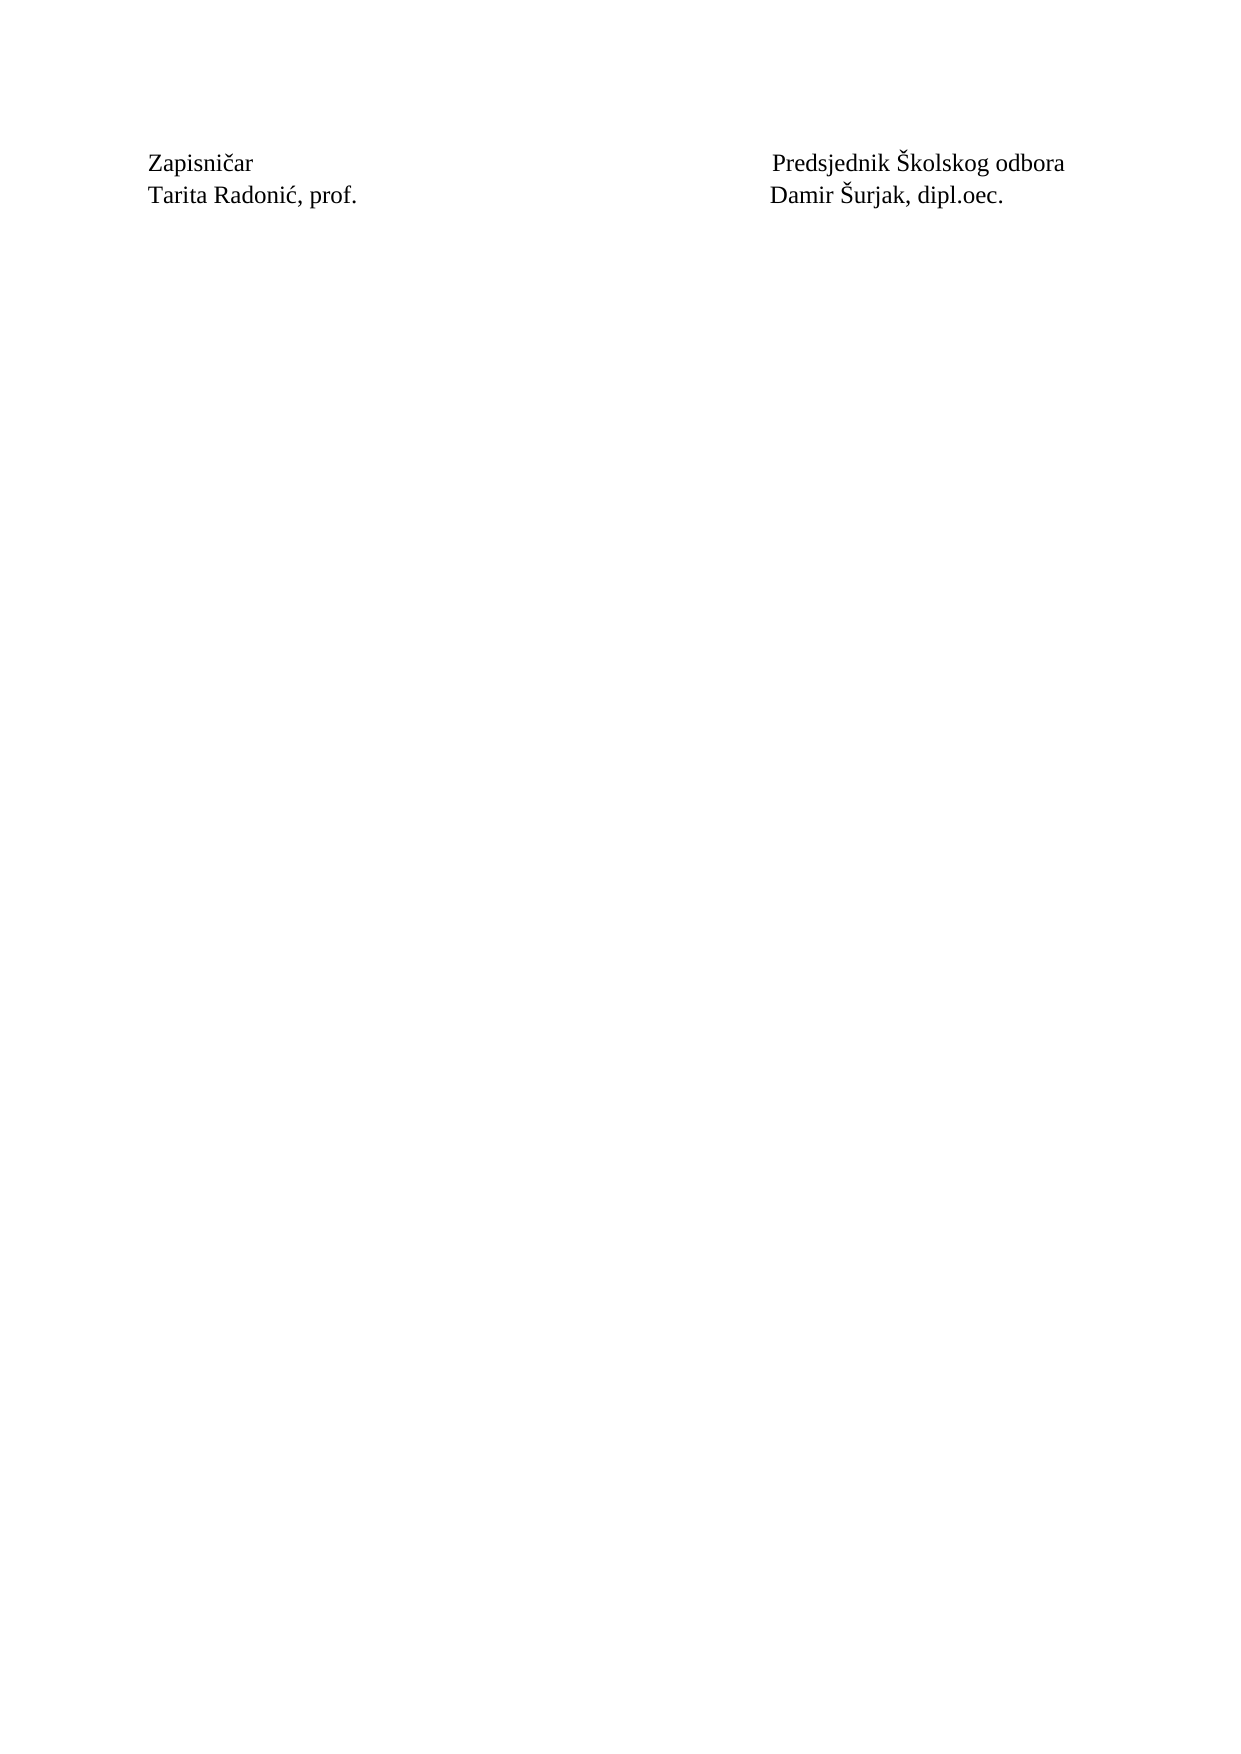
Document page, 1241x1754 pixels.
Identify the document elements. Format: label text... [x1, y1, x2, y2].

text Tarita Radonić, prof. Damir Šurjak, dipl.oec. [148, 181, 1093, 209]
text Zapisničar Predsjednik Školskog odbora [148, 148, 1093, 176]
